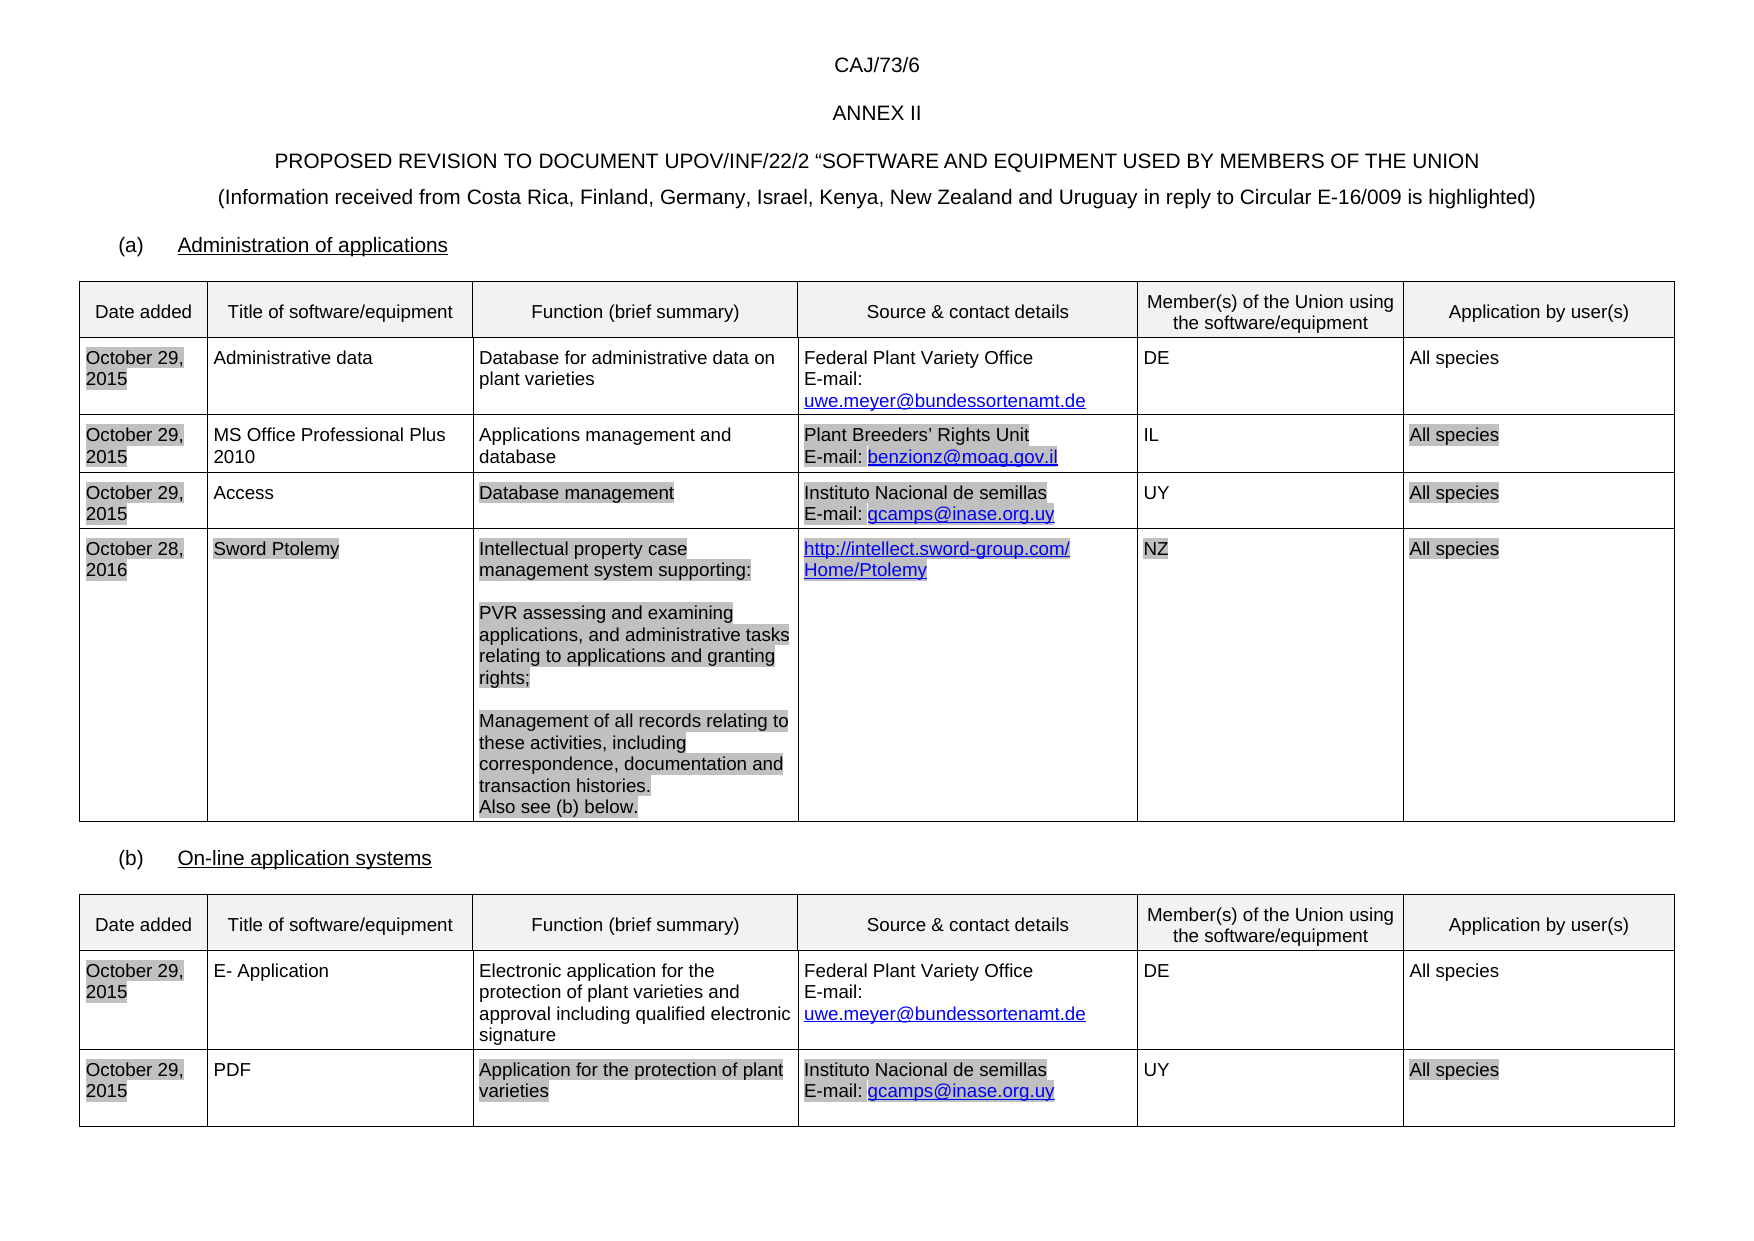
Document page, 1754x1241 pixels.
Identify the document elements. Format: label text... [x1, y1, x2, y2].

table_cell Federal Plant Variety Office E-mail: uwe.meyer@bundessortenamt.de [799, 338, 1137, 414]
table_cell Access [208, 473, 473, 528]
table_cell Administrative data [208, 338, 473, 414]
text (a) Administration of applications [118, 233, 1713, 257]
table_cell E- Application [208, 951, 473, 1049]
table_cell NZ [1138, 529, 1403, 821]
table_cell All species [1404, 338, 1674, 414]
table_cell All species [1404, 415, 1674, 472]
table_cell Electronic application for the protection of plant varieties and approval including qualified electronic signature [474, 951, 798, 1049]
table_header Title of software/equipment [208, 282, 472, 337]
table_cell October 28, 2016 [80, 529, 207, 821]
table_cell Plant Breeders’ Rights Unit E-mail: benzionz@moag.gov.il [799, 415, 1137, 472]
text (Information received from Costa Rica, Finland, Germany, Israel, Kenya, New Zealand and Uruguay in reply to Circular E-16/009 is highlighted) [118, 185, 1636, 209]
table_cell Intellectual property case management system supporting: PVR assessing and examining applications, and administrative tasks relating to applications and granting rights; Management of all records relating to these activities, including correspondence, documentation and transaction histories. Also see (b) below. [474, 529, 798, 821]
table_cell DE [1138, 951, 1403, 1049]
table_cell All species [1404, 529, 1674, 821]
table_header Function (brief summary) [473, 282, 797, 337]
table_cell Federal Plant Variety Office E-mail: uwe.meyer@bundessortenamt.de [799, 951, 1137, 1049]
text PROPOSED REVISION TO DOCUMENT UPOV/INF/22/2 “software and equipment used by members of the Union [118, 149, 1636, 173]
table_cell Database management [474, 473, 798, 528]
table_cell Application for the protection of plant varieties [474, 1050, 798, 1126]
table_header Title of software/equipment [208, 895, 472, 949]
table_cell All species [1404, 473, 1674, 528]
table_cell Instituto Nacional de semillas E-mail: gcamps@inase.org.uy [799, 473, 1137, 528]
table_cell All species [1404, 951, 1674, 1049]
table_cell PDF [208, 1050, 473, 1126]
table_cell MS Office Professional Plus 2010 [208, 415, 473, 472]
table_header Date added [80, 895, 207, 949]
table_cell October 29, 2015 [80, 951, 207, 1049]
table_header Function (brief summary) [473, 895, 797, 949]
table_cell UY [1138, 473, 1403, 528]
table_cell October 29, 2015 [80, 415, 207, 472]
table_cell All species [1404, 1050, 1674, 1126]
table_header Member(s) of the Union using the software/equipment [1138, 895, 1403, 949]
table_cell October 29, 2015 [80, 1050, 207, 1126]
table_header Date added [80, 282, 207, 337]
table_cell http://intellect.sword-group.com/Home/Ptolemy [799, 529, 1137, 821]
table_header Application by user(s) [1404, 282, 1674, 337]
text (b) On-line application systems [118, 846, 1713, 870]
table_header Member(s) of the Union using the software/equipment [1138, 282, 1403, 337]
table_cell Applications management and database [474, 415, 798, 472]
table_cell Instituto Nacional de semillas E-mail: gcamps@inase.org.uy [799, 1050, 1137, 1126]
table_header Source & contact details [798, 895, 1137, 949]
table_cell Sword Ptolemy [208, 529, 473, 821]
table_cell October 29, 2015 [80, 338, 207, 414]
table_cell October 29, 2015 [80, 473, 207, 528]
table_header Source & contact details [798, 282, 1137, 337]
table_cell Database for administrative data on plant varieties [474, 338, 798, 414]
table_cell IL [1138, 415, 1403, 472]
table_cell UY [1138, 1050, 1403, 1126]
table_header Application by user(s) [1404, 895, 1674, 949]
table_cell DE [1138, 338, 1403, 414]
